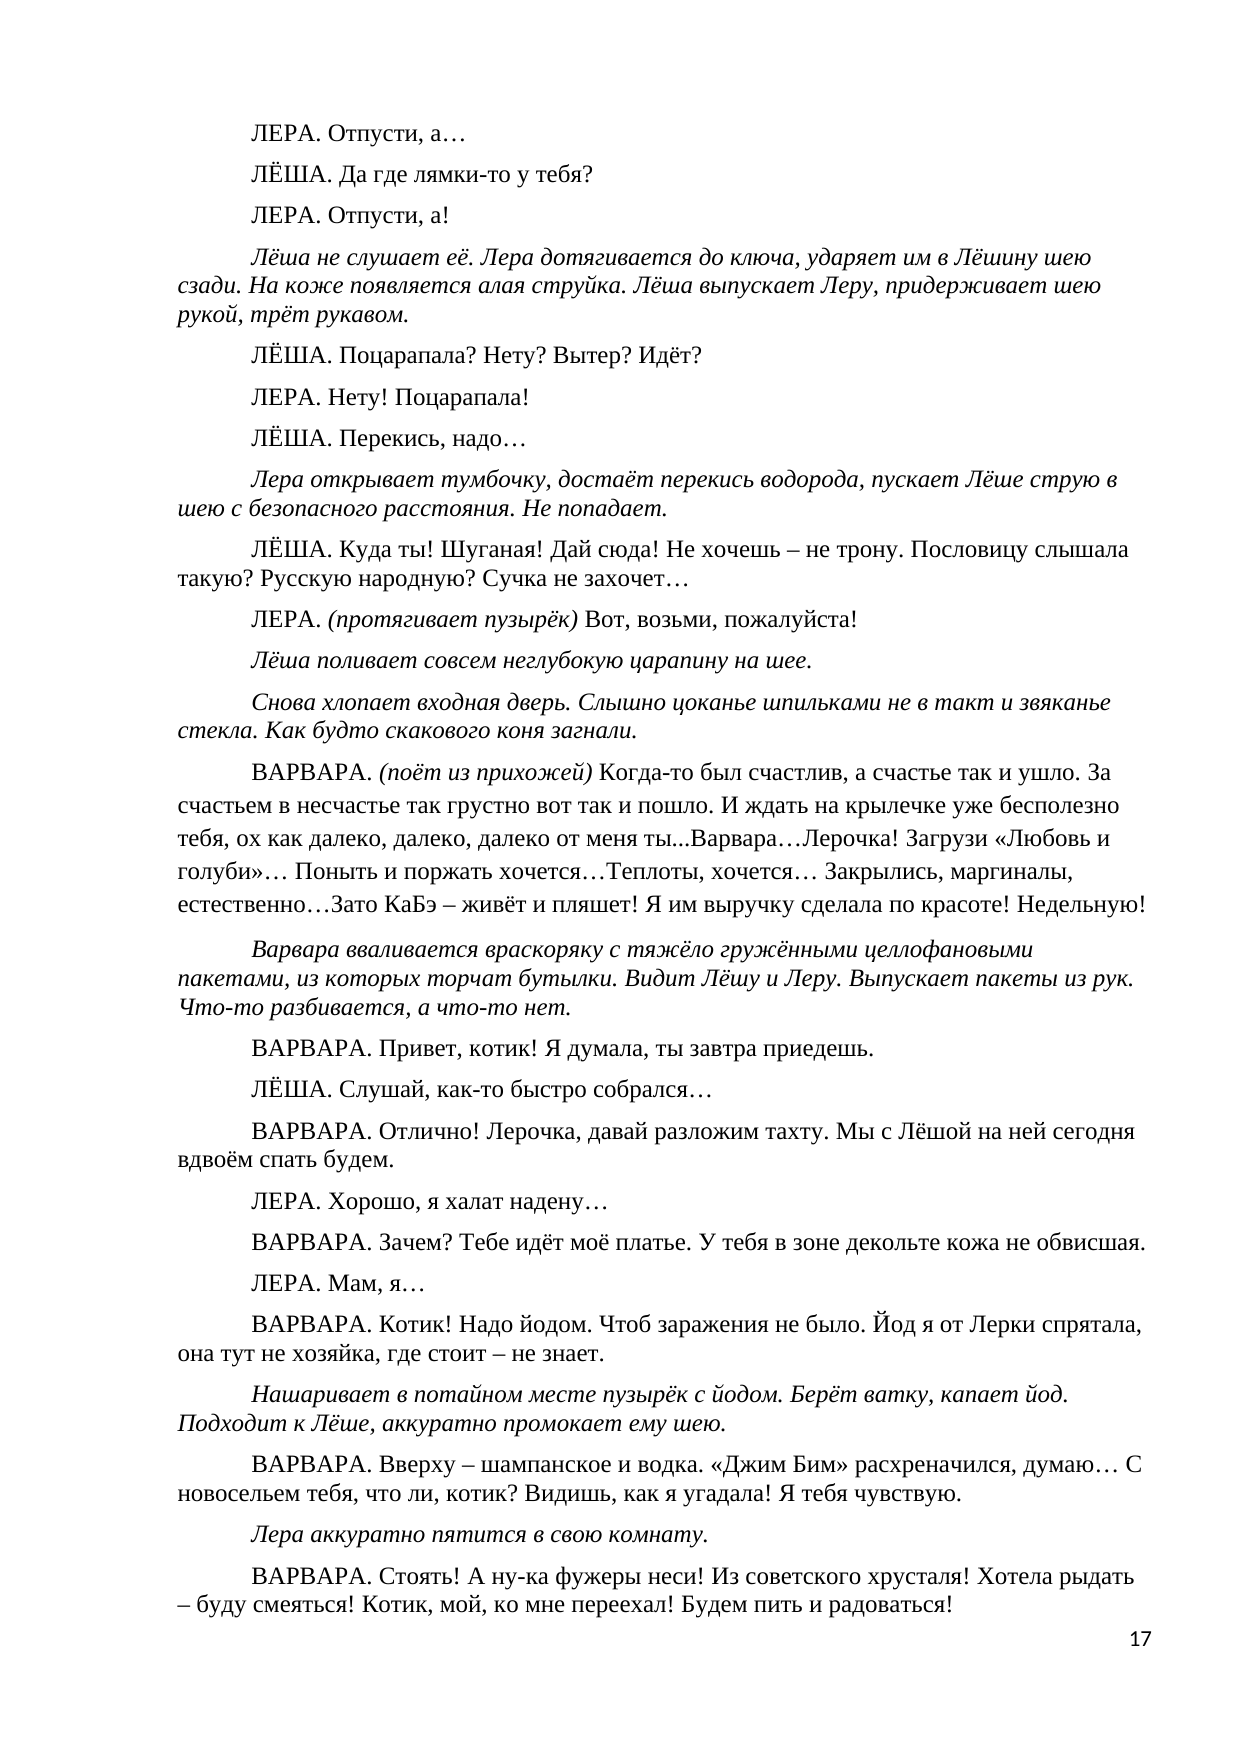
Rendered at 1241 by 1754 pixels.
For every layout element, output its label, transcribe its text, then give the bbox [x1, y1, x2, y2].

text ЛЁША. Да где лямки-то у тебя? [177, 159, 1152, 188]
text Лера аккуратно пятится в свою комнату. [177, 1519, 1152, 1548]
text Нашаривает в потайном месте пузырёк с йодом. Берёт ватку, капает йод. Подходит к Лёше, аккуратно промокает ему шею. [177, 1379, 1152, 1437]
text ВАРВАРА. (поёт из прихожей) Когда-то был счастлив, а счастье так и ушло. За счастьем в несчастье так грустно вот так и пошло. И ждать на крылечке уже бесполезно тебя, ох как далеко, далеко, далеко от меня ты...Варвара…Лерочка! Загрузи «Любовь и голуби»… Поныть и поржать хочется…Теплоты, хочется… Закрылись, маргиналы, естественно…Зато КаБэ – живёт и пляшет! Я им выручку сделала по красоте! Недельную! [177, 757, 1152, 918]
text ЛЕРА. Мам, я… [177, 1268, 1152, 1297]
text ЛЁША. Поцарапала? Нету? Вытер? Идёт? [177, 341, 1152, 369]
text ЛЕРА. (протягивает пузырёк) Вот, возьми, пожалуйста! [177, 604, 1152, 633]
text ЛЁША. Перекись, надо… [177, 423, 1152, 452]
text Лёша поливает совсем неглубокую царапину на шее. [177, 646, 1152, 674]
text Снова хлопает входная дверь. Слышно цоканье шпильками не в такт и звяканье стекла. Как будто скакового коня загнали. [177, 687, 1152, 744]
text ЛЁША. Слушай, как-то быстро собрался… [177, 1074, 1152, 1103]
text ЛЕРА. Отпусти, а! [177, 201, 1152, 229]
text Варвара вваливается враскоряку с тяжёло гружёнными целлофановыми пакетами, из которых торчат бутылки. Видит Лёшу и Леру. Выпускает пакеты из рук. Что-то разбивается, а что-то нет. [177, 934, 1152, 1021]
text ВАРВАРА. Котик! Надо йодом. Чтоб заражения не было. Йод я от Лерки спрятала, она тут не хозяйка, где стоит – не знает. [177, 1309, 1152, 1367]
text ЛЕРА. Хорошо, я халат надену… [177, 1186, 1152, 1214]
text ВАРВАРА. Вверху – шампанское и водка. «Джим Бим» расхреначился, думаю… С новосельем тебя, что ли, котик? Видишь, как я угадала! Я тебя чувствую. [177, 1449, 1152, 1507]
text ЛЕРА. Нету! Поцарапала! [177, 382, 1152, 411]
text ВАРВАРА. Привет, котик! Я думала, ты завтра приедешь. [177, 1033, 1152, 1062]
text ВАРВАРА. Зачем? Тебе идёт моё платье. У тебя в зоне декольте кожа не обвисшая. [177, 1227, 1152, 1256]
text Лера открывает тумбочку, достаёт перекись водорода, пускает Лёше струю в шею с безопасного расстояния. Не попадает. [177, 464, 1152, 522]
text ВАРВАРА. Отлично! Лерочка, давай разложим тахту. Мы с Лёшой на ней сегодня вдвоём спать будем. [177, 1116, 1152, 1173]
text ЛЁША. Куда ты! Шуганая! Дай сюда! Не хочешь – не трону. Пословицу слышала такую? Русскую народную? Сучка не захочет… [177, 534, 1152, 592]
text ЛЕРА. Отпусти, а… [177, 118, 1152, 147]
text Лёша не слушает её. Лера дотягивается до ключа, ударяет им в Лёшину шею сзади. На коже появляется алая струйка. Лёша выпускает Леру, придерживает шею рукой, трёт рукавом. [177, 242, 1152, 328]
text ВАРВАРА. Стоять! А ну-ка фужеры неси! Из советского хрусталя! Хотела рыдать – буду смеяться! Котик, мой, ко мне переехал! Будем пить и радоваться! [177, 1561, 1152, 1618]
